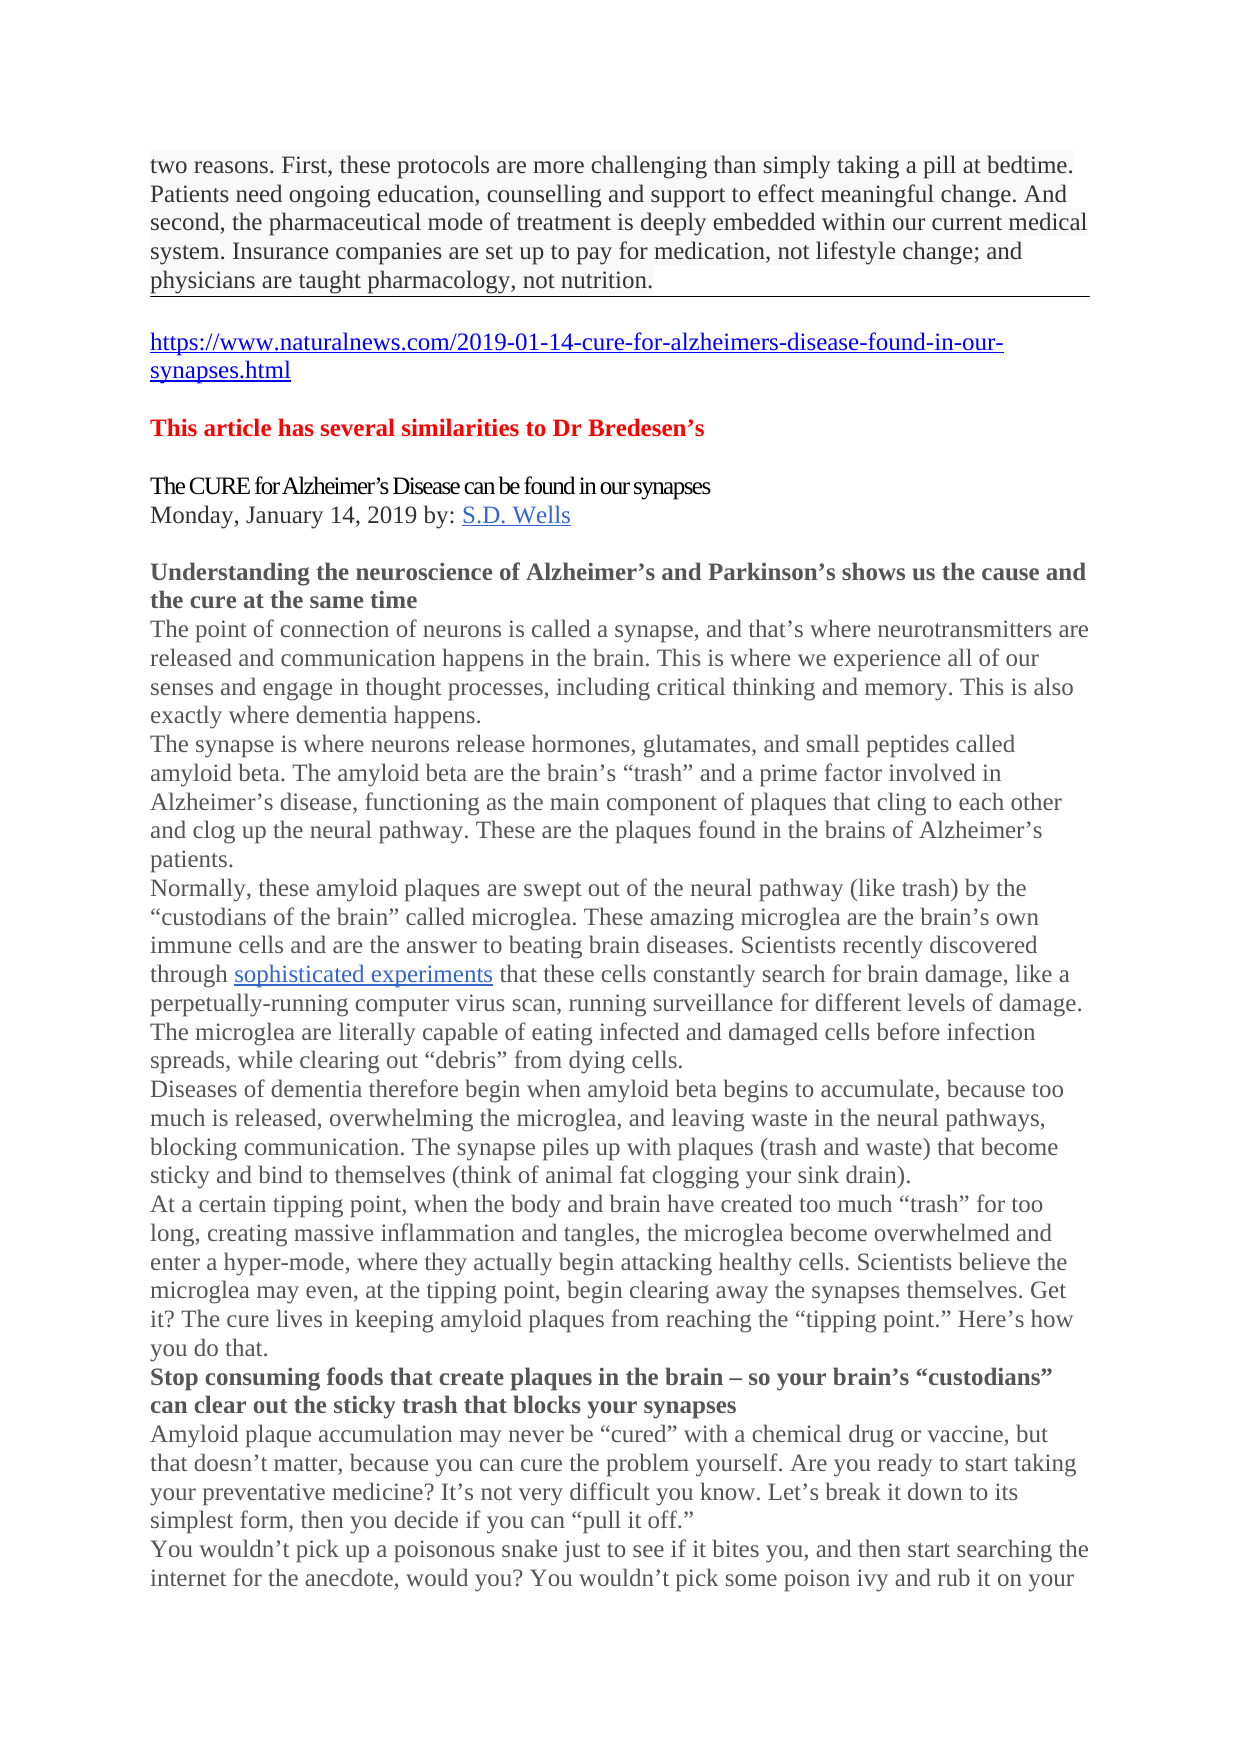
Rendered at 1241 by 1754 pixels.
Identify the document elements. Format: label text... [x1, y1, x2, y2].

subtitle Understanding the neuroscience of Alzheimer’s and Parkinson’s shows us the cause and the cure at the same time [150, 557, 1090, 614]
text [150, 1534, 1090, 1592]
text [150, 150, 1090, 296]
text Normally, these amyloid plaques are swept out of the neural pathway (like trash) by the “custodians of the brain” called microglea. These amazing microglea are the brain’s own immune cells and are the answer to beating brain diseases. Scientists recently discovered through sophisticated experiments that these cells constantly search for brain damage, like a perpetually-running computer virus scan, running surveillance for different levels of damage. The microglea are literally capable of eating infected and damaged cells before infection spreads, while clearing out “debris” from dying cells. [150, 873, 1090, 1074]
subtitle The CURE for Alzheimer’s Disease can be found in our synapses [150, 471, 1090, 500]
text The synapse is where neurons release hormones, glutamates, and small peptides called amyloid beta. The amyloid beta are the brain’s “trash” and a prime factor involved in Alzheimer’s disease, functioning as the main component of plaques that cling to each other and clog up the neural pathway. These are the plaques found in the brains of Alzheimer’s patients. [150, 729, 1090, 873]
text Amyloid plaque accumulation may never be “cured” with a chemical drug or vaccine, but that doesn’t matter, because you can cure the problem yourself. Are you ready to start taking your preventative medicine? It’s not very difficult you know. Let’s break it down to its simplest form, then you decide if you can “pull it off.” [150, 1419, 1090, 1534]
text https://www.naturalnews.com/2019-01-14-cure-for-alzheimers-disease-found-in-our-synapses.html [150, 327, 1090, 384]
subtitle Stop consuming foods that create plaques in the brain – so your brain’s “custodians” can clear out the sticky trash that blocks your synapses [150, 1362, 1090, 1419]
text Monday, January 14, 2019 by: S.D. Wells [150, 500, 1090, 557]
text The point of connection of neurons is called a synapse, and that’s where neurotransmitters are released and communication happens in the brain. This is where we experience all of our senses and engage in thought processes, including critical thinking and memory. This is also exactly where dementia happens. [150, 614, 1090, 729]
text Diseases of dementia therefore begin when amyloid beta begins to accumulate, because too much is released, overwhelming the microglea, and leaving waste in the neural pathways, blocking communication. The synapse piles up with plaques (trash and waste) that become sticky and bind to themselves (think of animal fat clogging your sink drain). [150, 1074, 1090, 1189]
text At a certain tipping point, when the body and brain have created too much “trash” for too long, creating massive inflammation and tangles, the microglea become overwhelmed and enter a hyper-mode, where they actually begin attacking healthy cells. Scientists believe the microglea may even, at the tipping point, begin clearing away the synapses themselves. Get it? The cure lives in keeping amyloid plaques from reaching the “tipping point.” Here’s how you do that. [150, 1189, 1090, 1362]
text This article has several similarities to Dr Bredesen’s [150, 413, 1090, 442]
